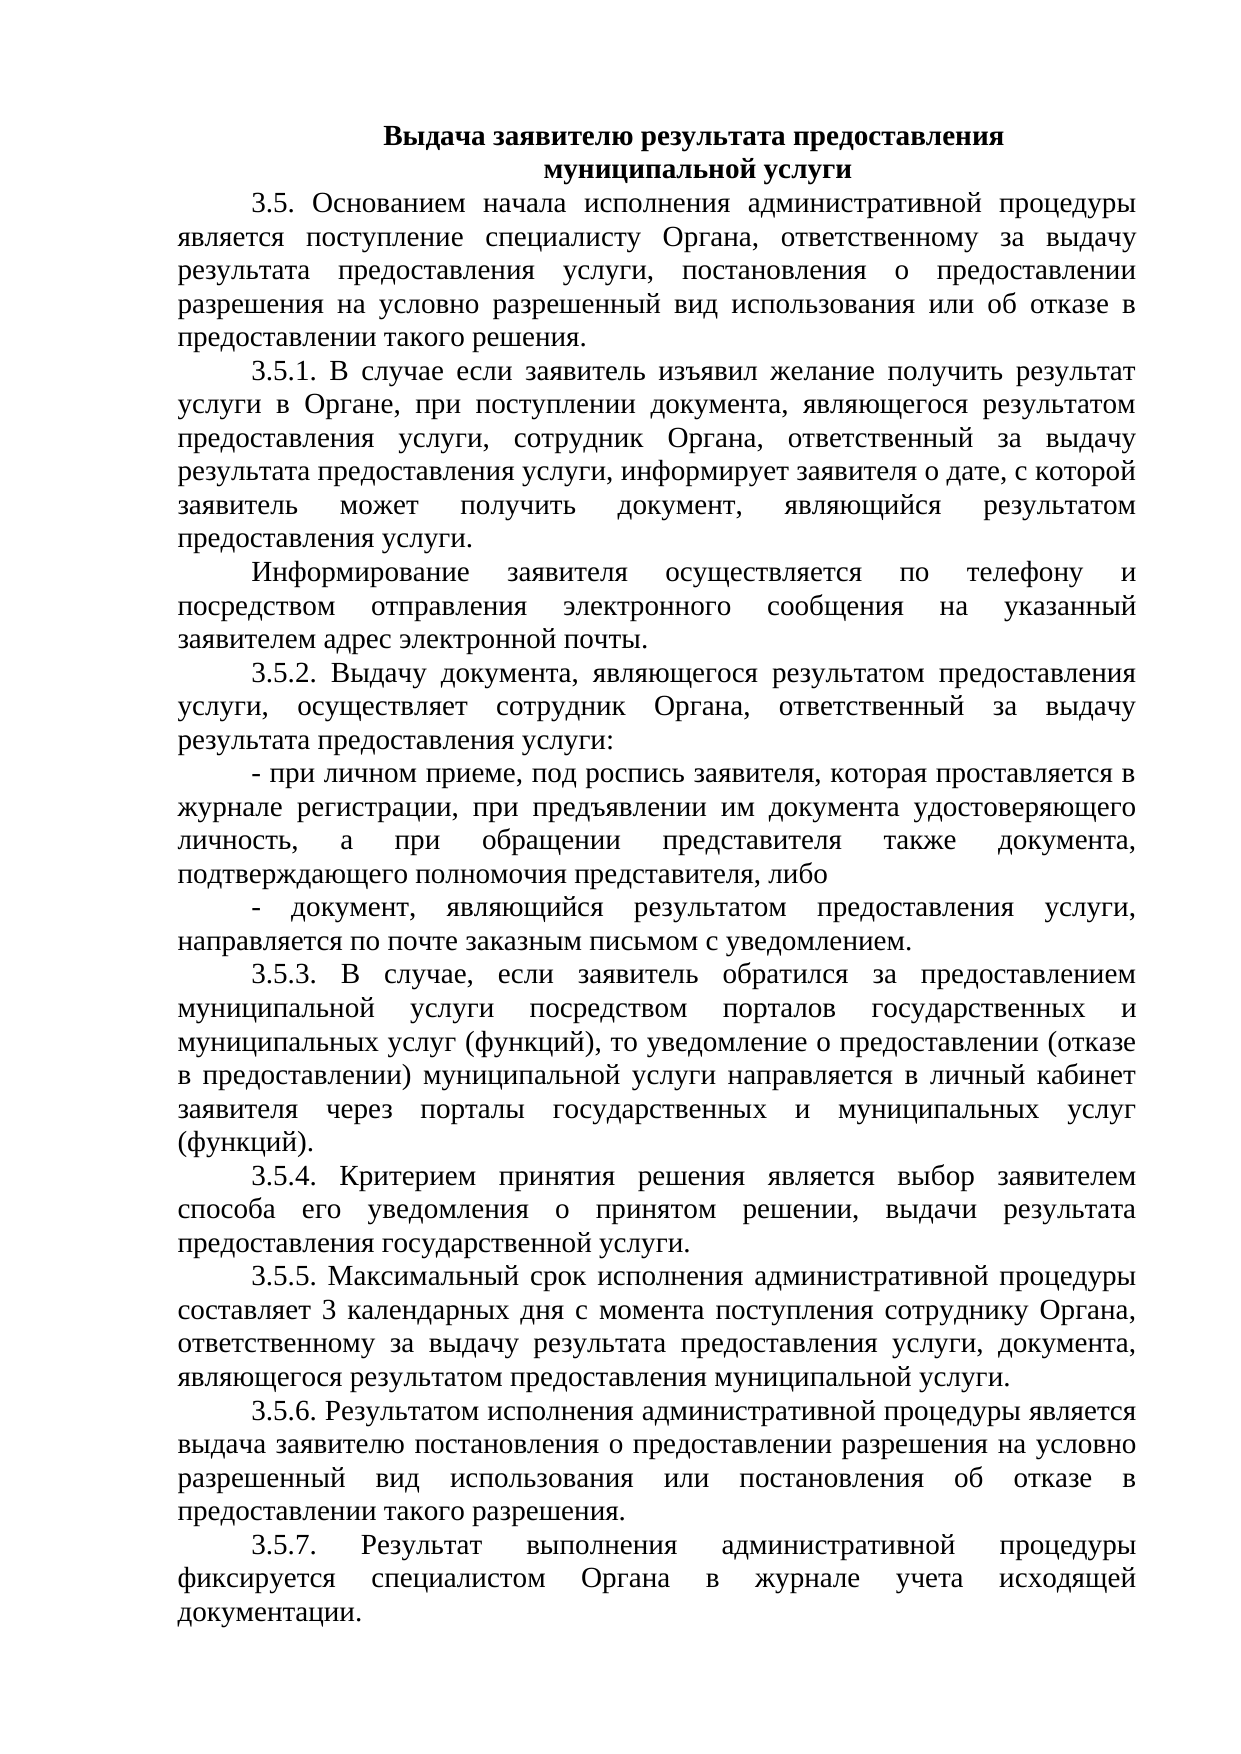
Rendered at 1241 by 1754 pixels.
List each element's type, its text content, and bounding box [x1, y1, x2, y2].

text 3.5.5. Максимальный срок исполнения административной процедуры составляет 3 календарных дня с момента поступления сотруднику Органа, ответственному за выдачу результата предоставления услуги, документа, являющегося результатом предоставления муниципальной услуги. [177, 1258, 1137, 1393]
text Информирование заявителя осуществляется по телефону и посредством отправления электронного сообщения на указанный заявителем адрес электронной почты. [177, 554, 1137, 655]
text 3.5.1. В случае если заявитель изъявил желание получить результат услуги в Органе, при поступлении документа, являющегося результатом предоставления услуги, сотрудник Органа, ответственный за выдачу результата предоставления услуги, информирует заявителя о дате, с которой заявитель может получить документ, являющийся результатом предоставления услуги. [177, 353, 1137, 554]
text муниципальной услуги [177, 152, 1137, 185]
text 3.5.7. Результат выполнения административной процедуры фиксируется специалистом Органа в журнале учета исходящей документации. [177, 1527, 1137, 1627]
text Выдача заявителю результата предоставления [177, 118, 1137, 152]
text 3.5. Основанием начала исполнения административной процедуры является поступление специалисту Органа, ответственному за выдачу результата предоставления услуги, постановления о предоставлении разрешения на условно разрешенный вид использования или об отказе в предоставлении такого решения. [177, 185, 1137, 353]
text - документ, являющийся результатом предоставления услуги, направляется по почте заказным письмом с уведомлением. [177, 889, 1137, 957]
text 3.5.2. Выдачу документа, являющегося результатом предоставления услуги, осуществляет сотрудник Органа, ответственный за выдачу результата предоставления услуги: [177, 655, 1137, 755]
text 3.5.4. Критерием принятия решения является выбор заявителем способа его уведомления о принятом решении, выдачи результата предоставления государственной услуги. [177, 1158, 1137, 1258]
text - при личном приеме, под роспись заявителя, которая проставляется в журнале регистрации, при предъявлении им документа удостоверяющего личность, а при обращении представителя также документа, подтверждающего полномочия представителя, либо [177, 755, 1137, 889]
text 3.5.3. В случае, если заявитель обратился за предоставлением муниципальной услуги посредством порталов государственных и муниципальных услуг (функций), то уведомление о предоставлении (отказе в предоставлении) муниципальной услуги направляется в личный кабинет заявителя через порталы государственных и муниципальных услуг (функций). [177, 957, 1137, 1158]
text 3.5.6. Результатом исполнения административной процедуры является выдача заявителю постановления о предоставлении разрешения на условно разрешенный вид использования или постановления об отказе в предоставлении такого разрешения. [177, 1393, 1137, 1527]
